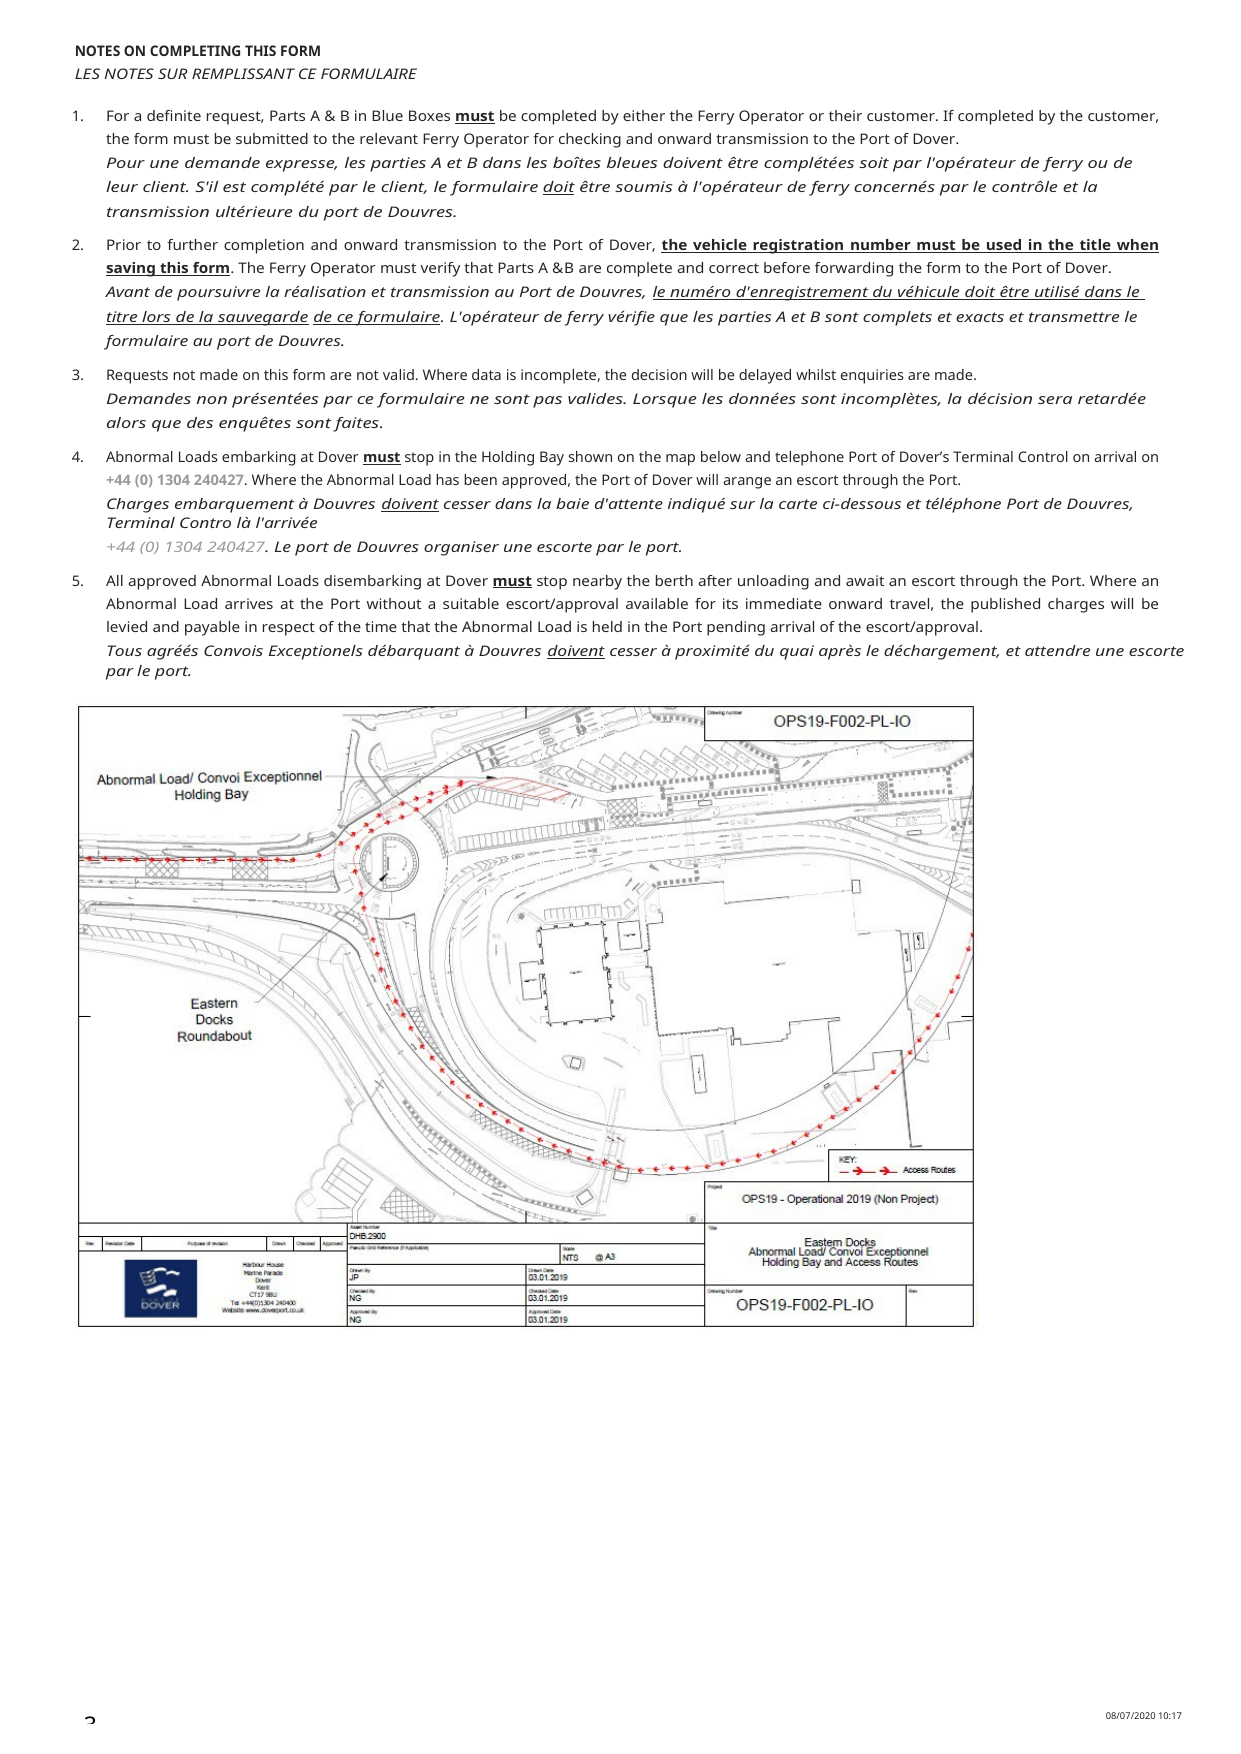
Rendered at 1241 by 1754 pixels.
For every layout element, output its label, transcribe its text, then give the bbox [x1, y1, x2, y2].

picture [74, 703, 978, 1330]
text LES NOTES SUR REMPLISSANT CE FORMULAIRE [74, 64, 1192, 84]
text +44 (0) 1304 240427. Le port de Douvres organiser une escorte par le port. [106, 537, 1192, 557]
subtitle Abnormal Loads embarking at Dover must stop in the Holding Bay shown on the map below and telephone Port of Dover’s Terminal Control on arrival on +44 (0) 1304 240427. Where the Abnormal Load has been approved, the Port of Dover will arange an escort through the Port. [72, 447, 1161, 489]
text Avant de poursuivre la réalisation et transmission au Port de Douvres, le numéro d'enregistrement du véhicule doit être utilisé dans le titre lors de la sauvegarde de ce formulaire. L'opérateur de ferry vérifie que les parties A et B sont complets et exacts et transmettre le formulaire au port de Douvres. [106, 282, 1161, 351]
text Charges embarquement à Douvres doivent cesser dans la baie d'attente indiqué sur la carte ci-dessous et téléphone Port de Douvres, Terminal Contro là l'arrivée [106, 493, 1192, 533]
text Pour une demande expresse, les parties A et B dans les boîtes bleues doivent être complétées soit par l'opérateur de ferry ou de leur client. S'il est complété par le client, le formulaire doit être soumis à l'opérateur de ferry concernés par le contrôle et la transmission ultérieure du port de Douvres. [106, 153, 1161, 221]
subtitle Requests not made on this form are not valid. Where data is incomplete, the decision will be delayed whilst enquiries are made. [72, 364, 1192, 384]
subtitle All approved Abnormal Loads disembarking at Dover must stop nearby the berth after unloading and await an escort through the Port. Where an Abnormal Load arrives at the Port without a suitable escort/approval available for its immediate onward travel, the published charges will be levied and payable in respect of the time that the Abnormal Load is held in the Port pending arrival of the escort/approval. [72, 570, 1161, 636]
text Demandes non présentées par ce formulaire ne sont pas valides. Lorsque les données sont incomplètes, la décision sera retardée alors que des enquêtes sont faites. [106, 389, 1161, 433]
list Prior to further completion and onward transmission to the Port of Dover, the vehicle registration number must be used in the title when saving this form. The Ferry Operator must verify that Parts A &B are complete and correct before forwarding the form to the Port of Dover. [72, 235, 1161, 278]
text NOTES ON COMPLETING THIS FORM [74, 40, 1192, 60]
text Tous agréés Convois Exceptionels débarquant à Douvres doivent cesser à proximité du quai après le déchargement, et attendre une escorte par le port. [106, 641, 1192, 681]
subtitle For a definite request, Parts A & B in Blue Boxes must be completed by either the Ferry Operator or their customer. If completed by the customer, the form must be submitted to the relevant Ferry Operator for checking and onward transmission to the Port of Dover. [72, 106, 1161, 148]
